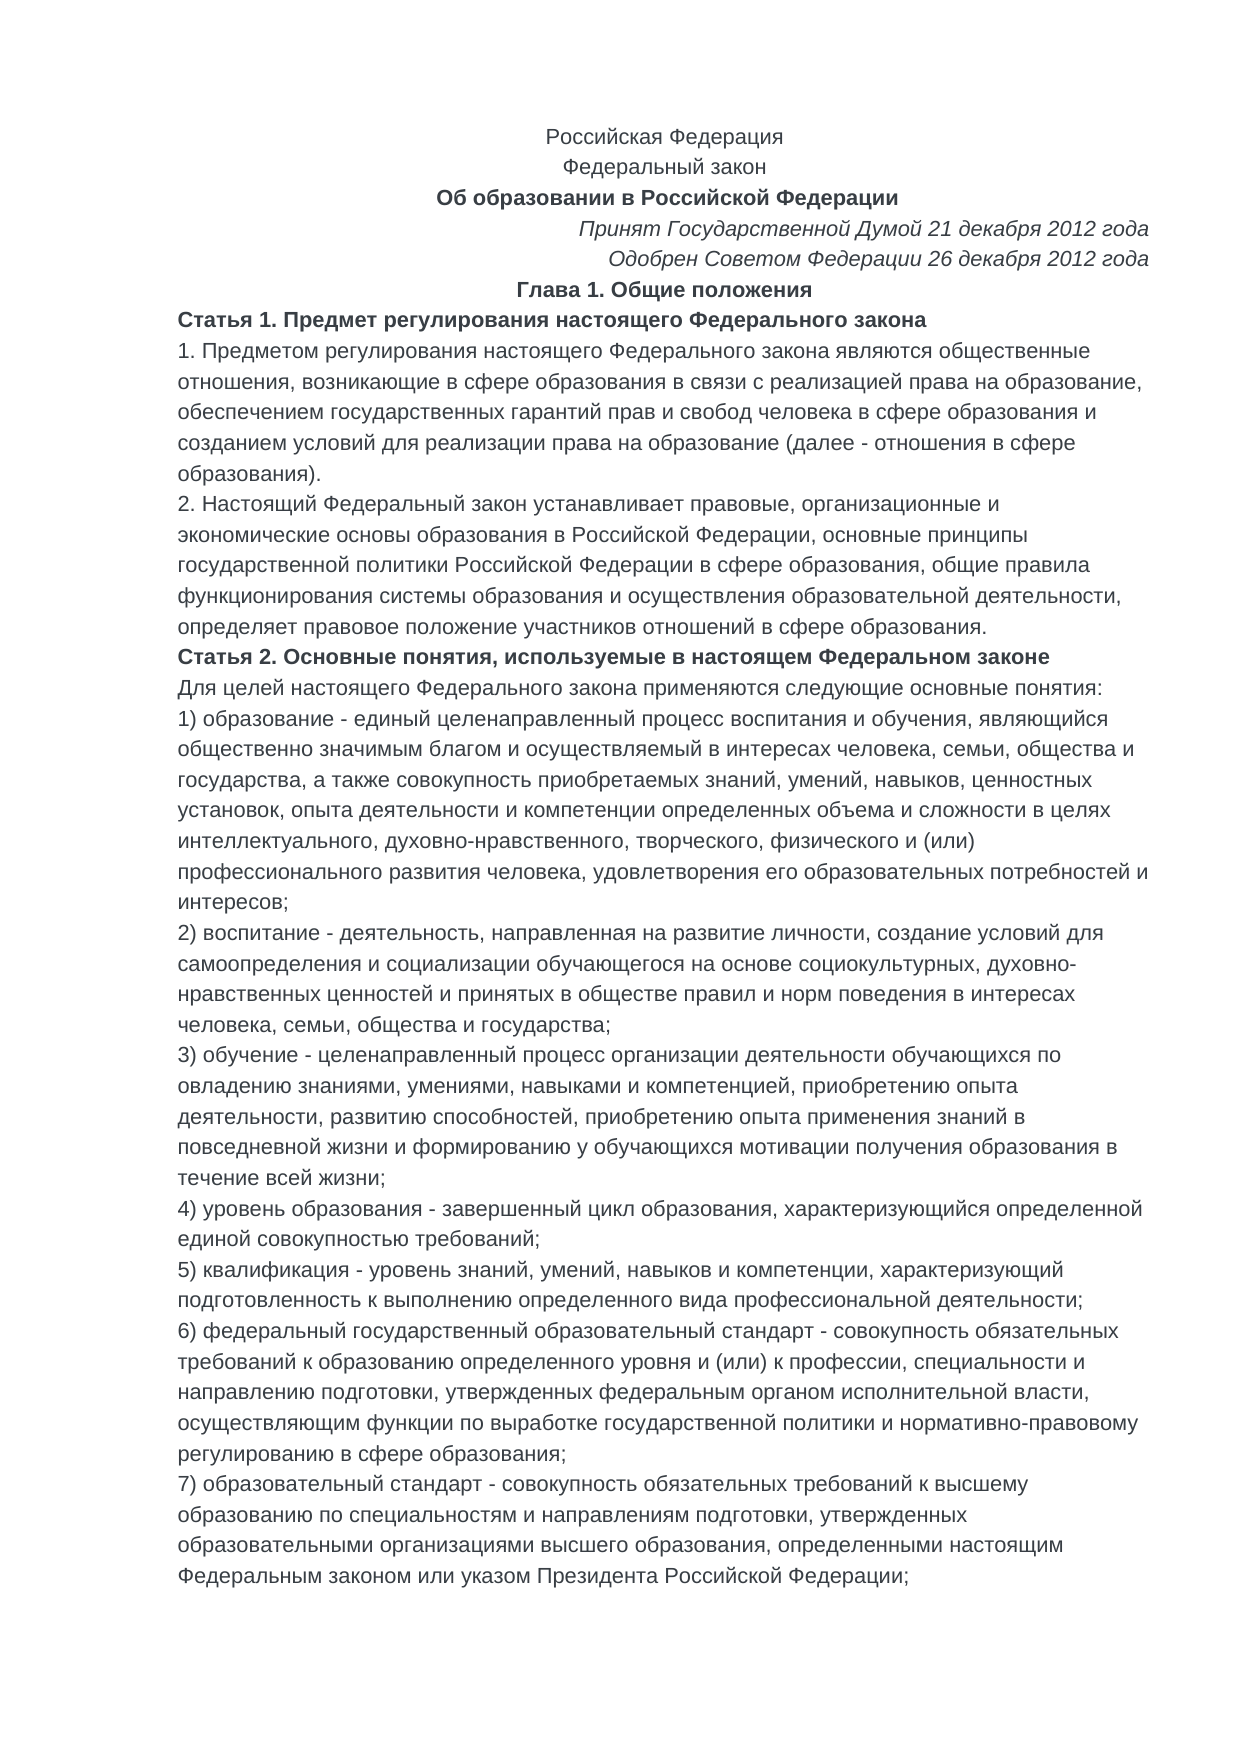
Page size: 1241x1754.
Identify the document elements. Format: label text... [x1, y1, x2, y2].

text 1. Предметом регулирования настоящего Федерального закона являются общественные отношения, возникающие в сфере образования в связи с реализацией права на образование, обеспечением государственных гарантий прав и свобод человека в сфере образования и созданием условий для реализации права на образование (далее - отношения в сфере образования). [177, 332, 1152, 486]
text 2. Настоящий Федеральный закон устанавливает правовые, организационные и экономические основы образования в Российской Федерации, основные принципы государственной политики Российской Федерации в сфере образования, общие правила функционирования системы образования и осуществления образовательной деятельности, определяет правовое положение участников отношений в сфере образования. [177, 486, 1152, 639]
text 5) квалификация - уровень знаний, умений, навыков и компетенции, характеризующий подготовленность к выполнению определенного вида профессиональной деятельности; [177, 1251, 1152, 1312]
text 7) образовательный стандарт - совокупность обязательных требований к высшему образованию по специальностям и направлениям подготовки, утвержденных образовательными организациями высшего образования, определенными настоящим Федеральным законом или указом Президента Российской Федерации; [177, 1466, 1152, 1588]
text 2) воспитание - деятельность, направленная на развитие личности, создание условий для самоопределения и социализации обучающегося на основе социокультурных, духовно-нравственных ценностей и принятых в обществе правил и норм поведения в интересах человека, семьи, общества и государства; [177, 914, 1152, 1037]
text Статья 2. Основные понятия, используемые в настоящем Федеральном законе [177, 639, 1152, 669]
text 3) обучение - целенаправленный процесс организации деятельности обучающихся по овладению знаниями, умениями, навыками и компетенцией, приобретению опыта деятельности, развитию способностей, приобретению опыта применения знаний в повседневной жизни и формированию у обучающихся мотивации получения образования в течение всей жизни; [177, 1037, 1152, 1190]
text Российская Федерация Федеральный закон [177, 118, 1152, 179]
text Принят Государственной Думой 21 декабря 2012 года Одобрен Советом Федерации 26 декабря 2012 года [177, 210, 1152, 271]
text 4) уровень образования - завершенный цикл образования, характеризующийся определенной единой совокупностью требований; [177, 1190, 1152, 1251]
text Статья 1. Предмет регулирования настоящего Федерального закона [177, 302, 1152, 332]
text Глава 1. Общие положения [177, 271, 1152, 302]
text 6) федеральный государственный образовательный стандарт - совокупность обязательных требований к образованию определенного уровня и (или) к профессии, специальности и направлению подготовки, утвержденных федеральным органом исполнительной власти, осуществляющим функции по выработке государственной политики и нормативно-правовому регулированию в сфере образования; [177, 1312, 1152, 1466]
text Для целей настоящего Федерального закона применяются следующие основные понятия: [177, 669, 1152, 700]
text Об образовании в Российской Федерации [177, 179, 1152, 210]
text 1) образование - единый целенаправленный процесс воспитания и обучения, являющийся общественно значимым благом и осуществляемый в интересах человека, семьи, общества и государства, а также совокупность приобретаемых знаний, умений, навыков, ценностных установок, опыта деятельности и компетенции определенных объема и сложности в целях интеллектуального, духовно-нравственного, творческого, физического и (или) профессионального развития человека, удовлетворения его образовательных потребностей и интересов; [177, 700, 1152, 914]
